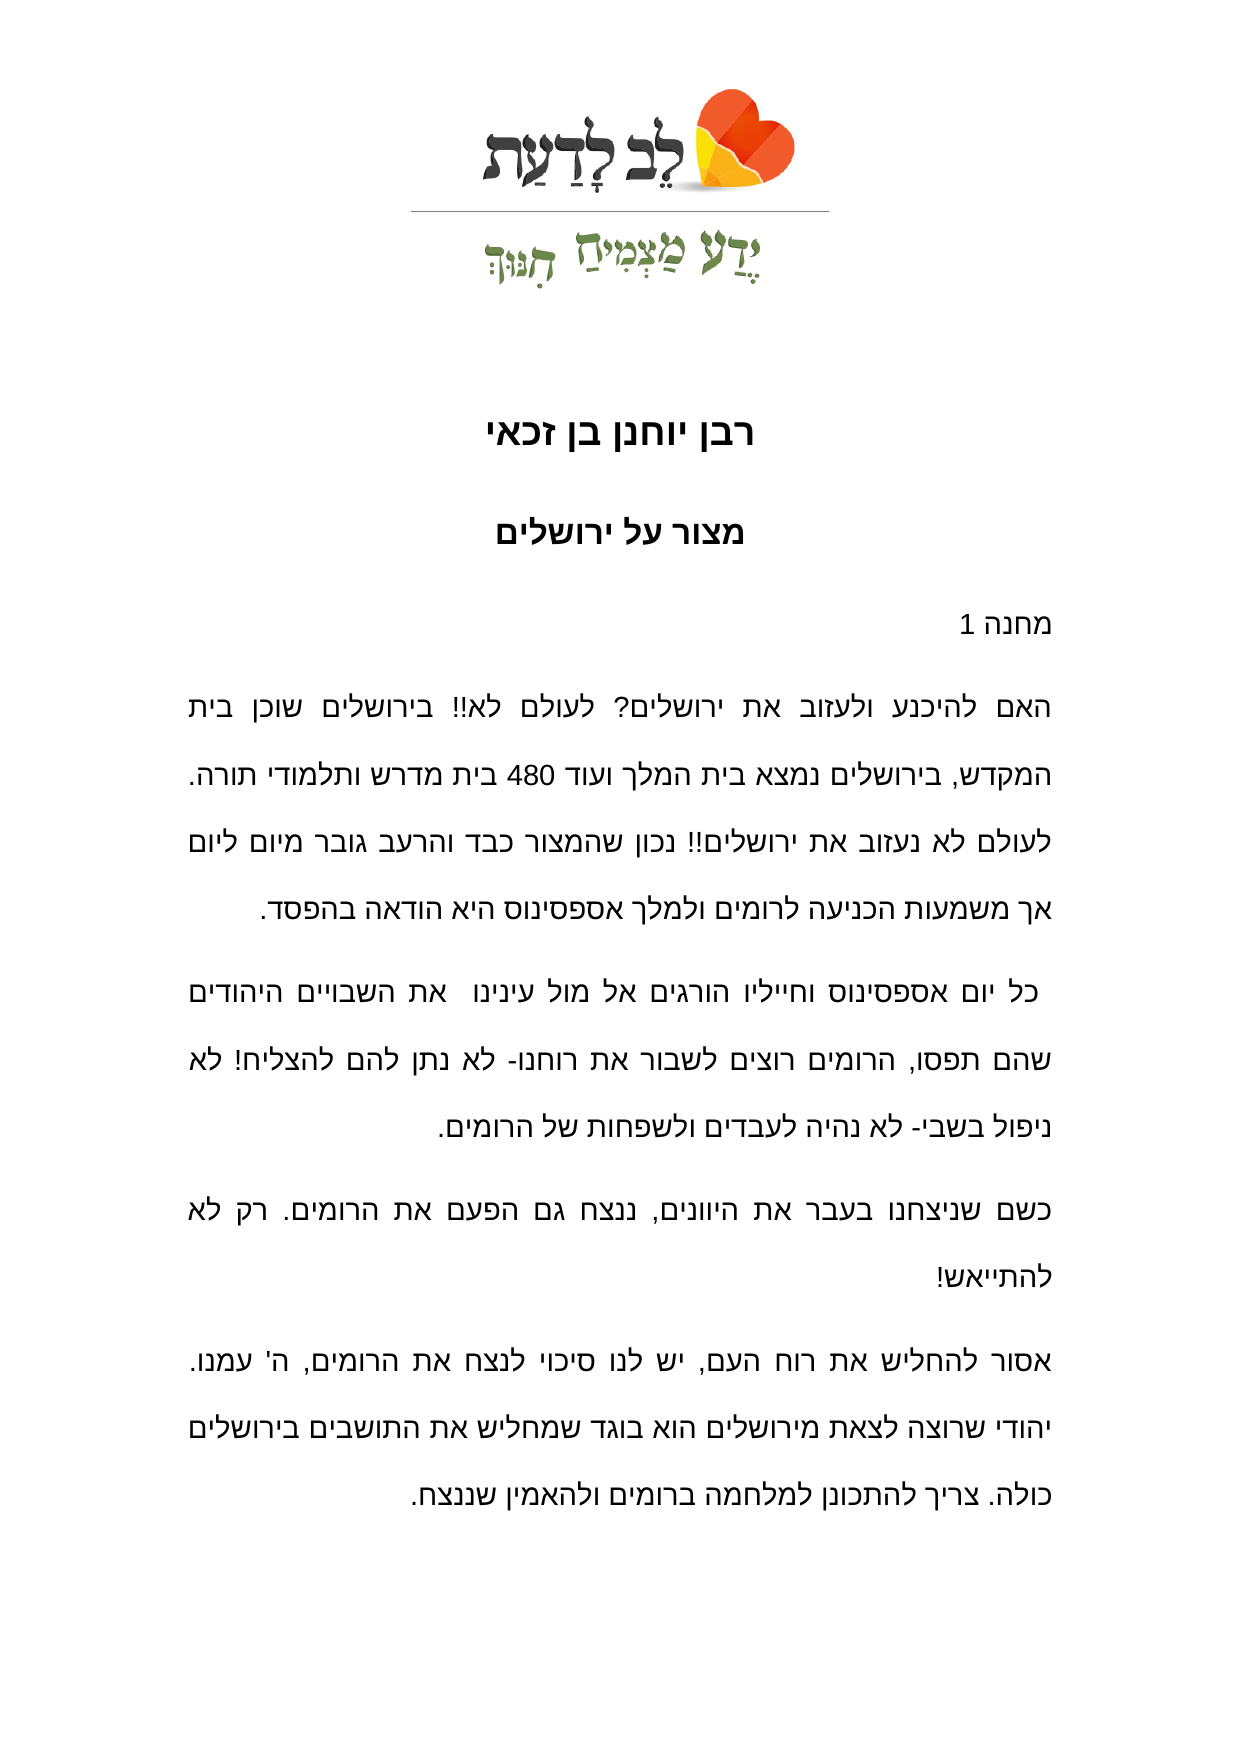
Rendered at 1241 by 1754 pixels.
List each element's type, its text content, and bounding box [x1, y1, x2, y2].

text רבן יוחנן בן זכאי [187, 410, 1053, 453]
text מחנה 1 [187, 607, 1053, 640]
text האם להיכנע ולעזוב את ירושלים? לעולם לא!! בירושלים שוכן בית המקדש, בירושלים נמצא בית המלך ועוד 480 בית מדרש ותלמודי תורה. לעולם לא נעזוב את ירושלים!! נכון שהמצור כבד והרעב גובר מיום ליום אך משמעות הכניעה לרומים ולמלך אספסינוס היא הודאה בהפסד. [187, 690, 1053, 925]
text כשם שניצחנו בעבר את היוונים, ננצח גם הפעם את הרומים. רק לא להתייאש! [187, 1193, 1053, 1294]
text כל יום אספסינוס וחייליו הורגים אל מול עינינו את השבויים היהודים שהם תפסו, הרומים רוצים לשבור את רוחנו- לא נתן להם להצליח! לא ניפול בשבי- לא נהיה לעבדים ולשפחות של הרומים. [187, 975, 1053, 1143]
picture [410, 78, 830, 299]
text מצור על ירושלים [187, 513, 1053, 552]
text אסור להחליש את רוח העם, יש לנו סיכוי לנצח את הרומים, ה' עמנו. יהודי שרוצה לצאת מירושלים הוא בוגד שמחליש את התושבים בירושלים כולה. צריך להתכונן למלחמה ברומים ולהאמין שננצח. [187, 1344, 1053, 1512]
